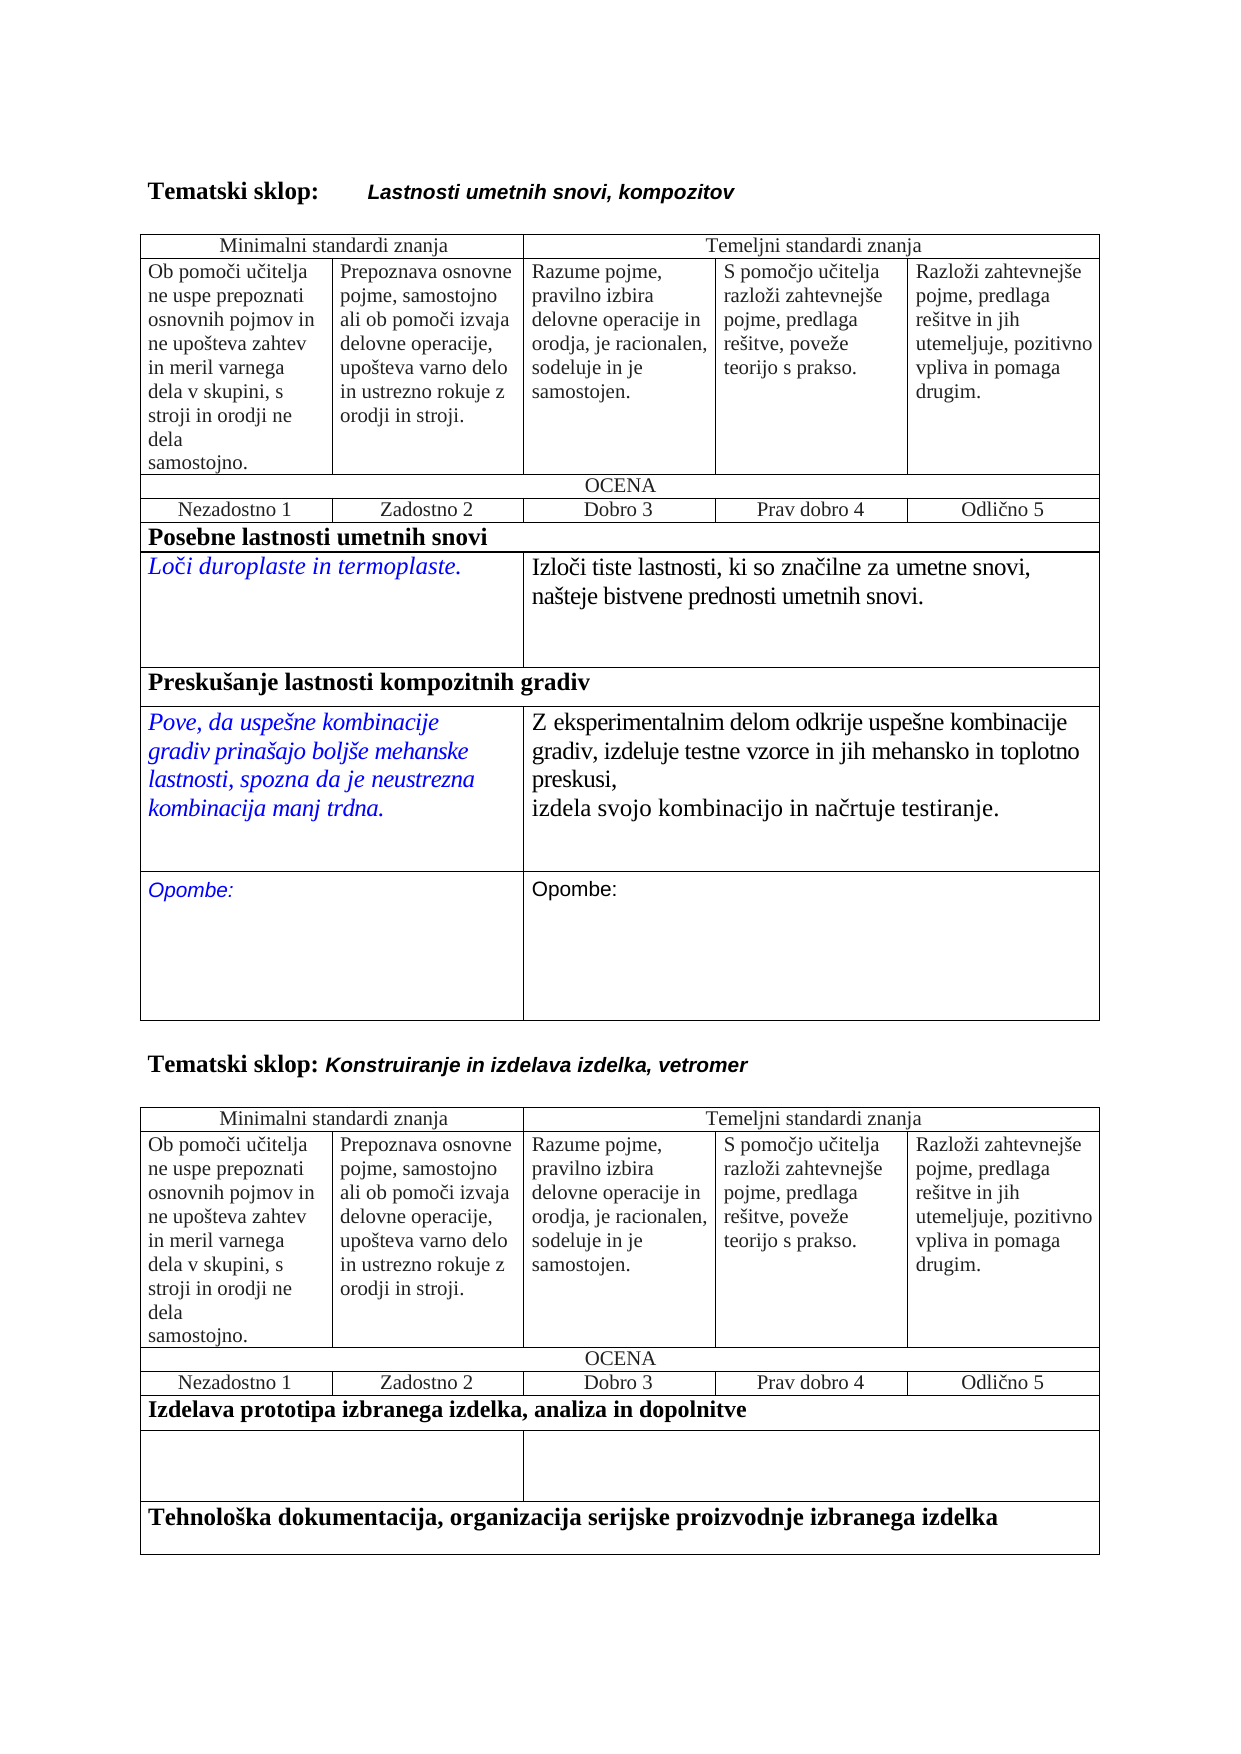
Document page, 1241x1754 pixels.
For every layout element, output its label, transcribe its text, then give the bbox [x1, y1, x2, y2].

table_cell S pomočjo učitelja razloži zahtevnejše pojme, predlaga rešitve, poveže teorijo s prakso. [716, 1132, 907, 1347]
table_cell Opombe: [141, 872, 523, 1019]
table_cell Prav dobro 4 [716, 1372, 907, 1395]
text Tematski sklop: Lastnosti umetnih snovi, kompozitov [147, 176, 1113, 204]
table_cell Prav dobro 4 [716, 499, 907, 522]
table_cell Razume pojme, pravilno izbira delovne operacije in orodja, je racionalen, sodeluje in je samostojen. [524, 1132, 715, 1347]
table_cell S pomočjo učitelja razloži zahtevnejše pojme, predlaga rešitve, poveže teorijo s prakso. [716, 259, 907, 474]
table_cell Izloči tiste lastnosti, ki so značilne za umetne snovi, našteje bistvene prednosti umetnih snovi. [524, 553, 1099, 667]
table_cell Ob pomoči učitelja ne uspe prepoznati osnovnih pojmov in ne upošteva zahtev in meril varnega dela v skupini, s stroji in orodji ne dela samostojno. [141, 1132, 332, 1347]
table_header Minimalni standardi znanja [141, 1108, 523, 1131]
table_cell Zadostno 2 [333, 1372, 523, 1395]
table_cell OCENA [141, 1348, 1099, 1371]
table_cell Tehnološka dokumentacija, organizacija serijske proizvodnje izbranega izdelka [141, 1502, 1099, 1554]
table_cell [524, 1431, 1099, 1501]
table_cell Razloži zahtevnejše pojme, predlaga rešitve in jih utemeljuje, pozitivno vpliva in pomaga drugim. [908, 1132, 1099, 1347]
table_cell Odlično 5 [908, 499, 1099, 522]
table_cell Dobro 3 [524, 499, 715, 522]
table_header Minimalni standardi znanja [141, 235, 523, 258]
table_cell Zadostno 2 [333, 499, 523, 522]
text Tematski sklop: Konstruiranje in izdelava izdelka, vetromer [147, 1049, 1113, 1078]
table_cell Dobro 3 [524, 1372, 715, 1395]
table_header Temeljni standardi znanja [524, 235, 1099, 258]
table_cell Izdelava prototipa izbranega izdelka, analiza in dopolnitve [141, 1396, 1099, 1430]
table_cell OCENA [141, 475, 1099, 498]
table_cell Posebne lastnosti umetnih snovi [141, 523, 1099, 551]
table_cell [141, 1431, 523, 1501]
table_cell Loči duroplaste in termoplaste. [141, 553, 523, 667]
table_cell Ob pomoči učitelja ne uspe prepoznati osnovnih pojmov in ne upošteva zahtev in meril varnega dela v skupini, s stroji in orodji ne dela samostojno. [141, 259, 332, 474]
table_header Temeljni standardi znanja [524, 1108, 1099, 1131]
table_cell Nezadostno 1 [141, 499, 332, 522]
table_cell Prepoznava osnovne pojme, samostojno ali ob pomoči izvaja delovne operacije, upošteva varno delo in ustrezno rokuje z orodji in stroji. [333, 1132, 523, 1347]
table_cell Opombe: [524, 872, 1099, 1019]
table_cell Pove, da uspešne kombinacije gradiv prinašajo boljše mehanske lastnosti, spozna da je neustrezna kombinacija manj trdna. [141, 707, 523, 871]
table_cell Preskušanje lastnosti kompozitnih gradiv [141, 668, 1099, 706]
table_cell Prepoznava osnovne pojme, samostojno ali ob pomoči izvaja delovne operacije, upošteva varno delo in ustrezno rokuje z orodji in stroji. [333, 259, 523, 474]
table_cell Z eksperimentalnim delom odkrije uspešne kombinacije gradiv, izdeluje testne vzorce in jih mehansko in toplotno preskusi, izdela svojo kombinacijo in načrtuje testiranje. [524, 707, 1099, 871]
table_cell Nezadostno 1 [141, 1372, 332, 1395]
table_cell Razume pojme, pravilno izbira delovne operacije in orodja, je racionalen, sodeluje in je samostojen. [524, 259, 715, 474]
table_cell Odlično 5 [908, 1372, 1099, 1395]
table_cell Razloži zahtevnejše pojme, predlaga rešitve in jih utemeljuje, pozitivno vpliva in pomaga drugim. [908, 259, 1099, 474]
